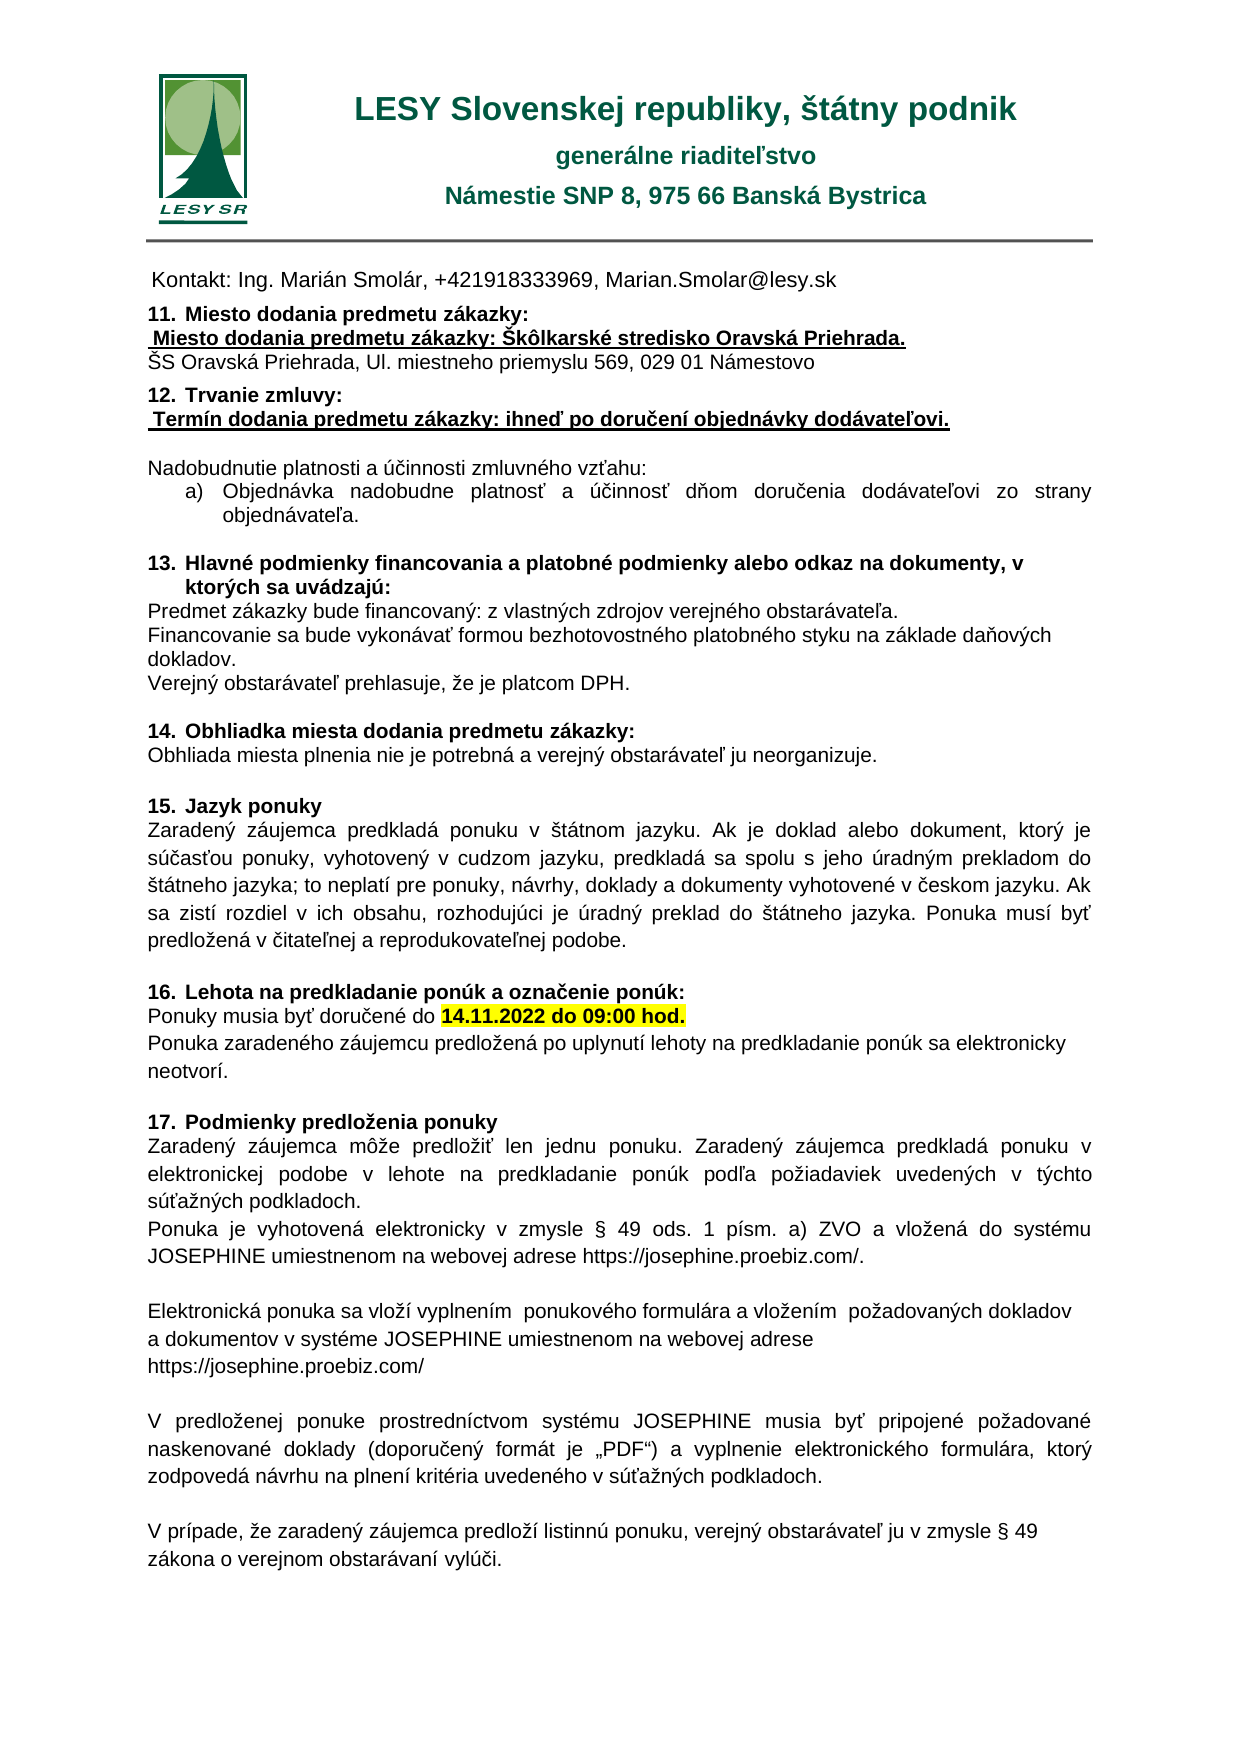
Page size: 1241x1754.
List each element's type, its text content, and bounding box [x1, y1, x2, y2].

subtitle Podmienky predloženia ponuky [147, 1110, 1105, 1134]
list Trvanie zmluvy: [147, 383, 1105, 407]
text Termín dodania predmetu zákazky: ihneď po doručení objednávky dodávateľovi. [147, 407, 1105, 431]
subtitle Jazyk ponuky [147, 794, 1105, 818]
text Ponuka je vyhotovená elektronicky v zmysle § 49 ods. 1 písm. a) ZVO a vložená do systému JOSEPHINE umiestnenom na webovej adrese https://josephine.proebiz.com/. [147, 1217, 1092, 1268]
text Obhliada miesta plnenia nie je potrebná a verejný obstarávateľ ju neorganizuje. [147, 743, 1105, 767]
text Verejný obstarávateľ prehlasuje, že je platcom DPH. [147, 671, 1105, 695]
subtitle Hlavné podmienky financovania a platobné podmienky alebo odkaz na dokumenty, v ktorých sa uvádzajú: [147, 551, 1091, 599]
text ŠS Oravská Priehrada, Ul. miestneho priemyslu 569, 029 01 Námestovo [147, 349, 1105, 373]
text Ponuka zaradeného záujemcu predložená po uplynutí lehoty na predkladanie ponúk sa elektronicky neotvorí. [147, 1031, 1105, 1083]
text Kontakt: Ing. Marián Smolár, +421918333969, Marian.Smolar@lesy.sk [127, 267, 1105, 292]
text Predmet zákazky bude financovaný: z vlastných zdrojov verejného obstarávateľa. [147, 599, 1105, 623]
subtitle Miesto dodania predmetu zákazky: [147, 302, 1105, 326]
text V prípade, že zaradený záujemca predloží listinnú ponuku, verejný obstarávateľ ju v zmysle § 49 zákona o verejnom obstarávaní vylúči. [147, 1519, 1092, 1571]
text Zaradený záujemca predkladá ponuku v štátnom jazyku. Ak je doklad alebo dokument, ktorý je súčasťou ponuky, vyhotovený v cudzom jazyku, predkladá sa spolu s jeho úradným prekladom do štátneho jazyka; to neplatí pre ponuky, návrhy, doklady a dokumenty vyhotovené v českom jazyku. Ak sa zistí rozdiel v ich obsahu, rozhodujúci je úradný preklad do štátneho jazyka. Ponuka musí byť predložená v čitateľnej a reprodukovateľnej podobe. [147, 818, 1092, 952]
subtitle Obhliadka miesta dodania predmetu zákazky: [147, 719, 1105, 743]
text Ponuky musia byť doručené do 14.11.2022 do 09:00 hod. [147, 1003, 1105, 1027]
list Objednávka nadobudne platnosť a účinnosť dňom doručenia dodávateľovi zo strany objednávateľa. [185, 479, 1093, 527]
text Financovanie sa bude vykonávať formou bezhotovostného platobného styku na základe daňových dokladov. [147, 623, 1105, 671]
text Nadobudnutie platnosti a účinnosti zmluvného vzťahu: [147, 455, 1105, 479]
text Elektronická ponuka sa vloží vyplnením ponukového formulára a vložením požadovaných dokladov a dokumentov v systéme JOSEPHINE umiestnenom na webovej adrese https://josephine.proebiz.com/ [147, 1299, 1093, 1378]
subtitle Lehota na predkladanie ponúk a označenie ponúk: [147, 979, 1105, 1003]
text V predloženej ponuke prostredníctvom systému JOSEPHINE musia byť pripojené požadované naskenované doklady (doporučený formát je „PDF“) a vyplnenie elektronického formulára, ktorý zodpovedá návrhu na plnení kritéria uvedeného v súťažných podkladoch. [147, 1409, 1093, 1488]
text Miesto dodania predmetu zákazky: Škôlkarské stredisko Oravská Priehrada. [147, 326, 1105, 349]
text Zaradený záujemca môže predložiť len jednu ponuku. Zaradený záujemca predkladá ponuku v elektronickej podobe v lehote na predkladanie ponúk podľa požiadaviek uvedených v týchto súťažných podkladoch. [147, 1134, 1093, 1213]
